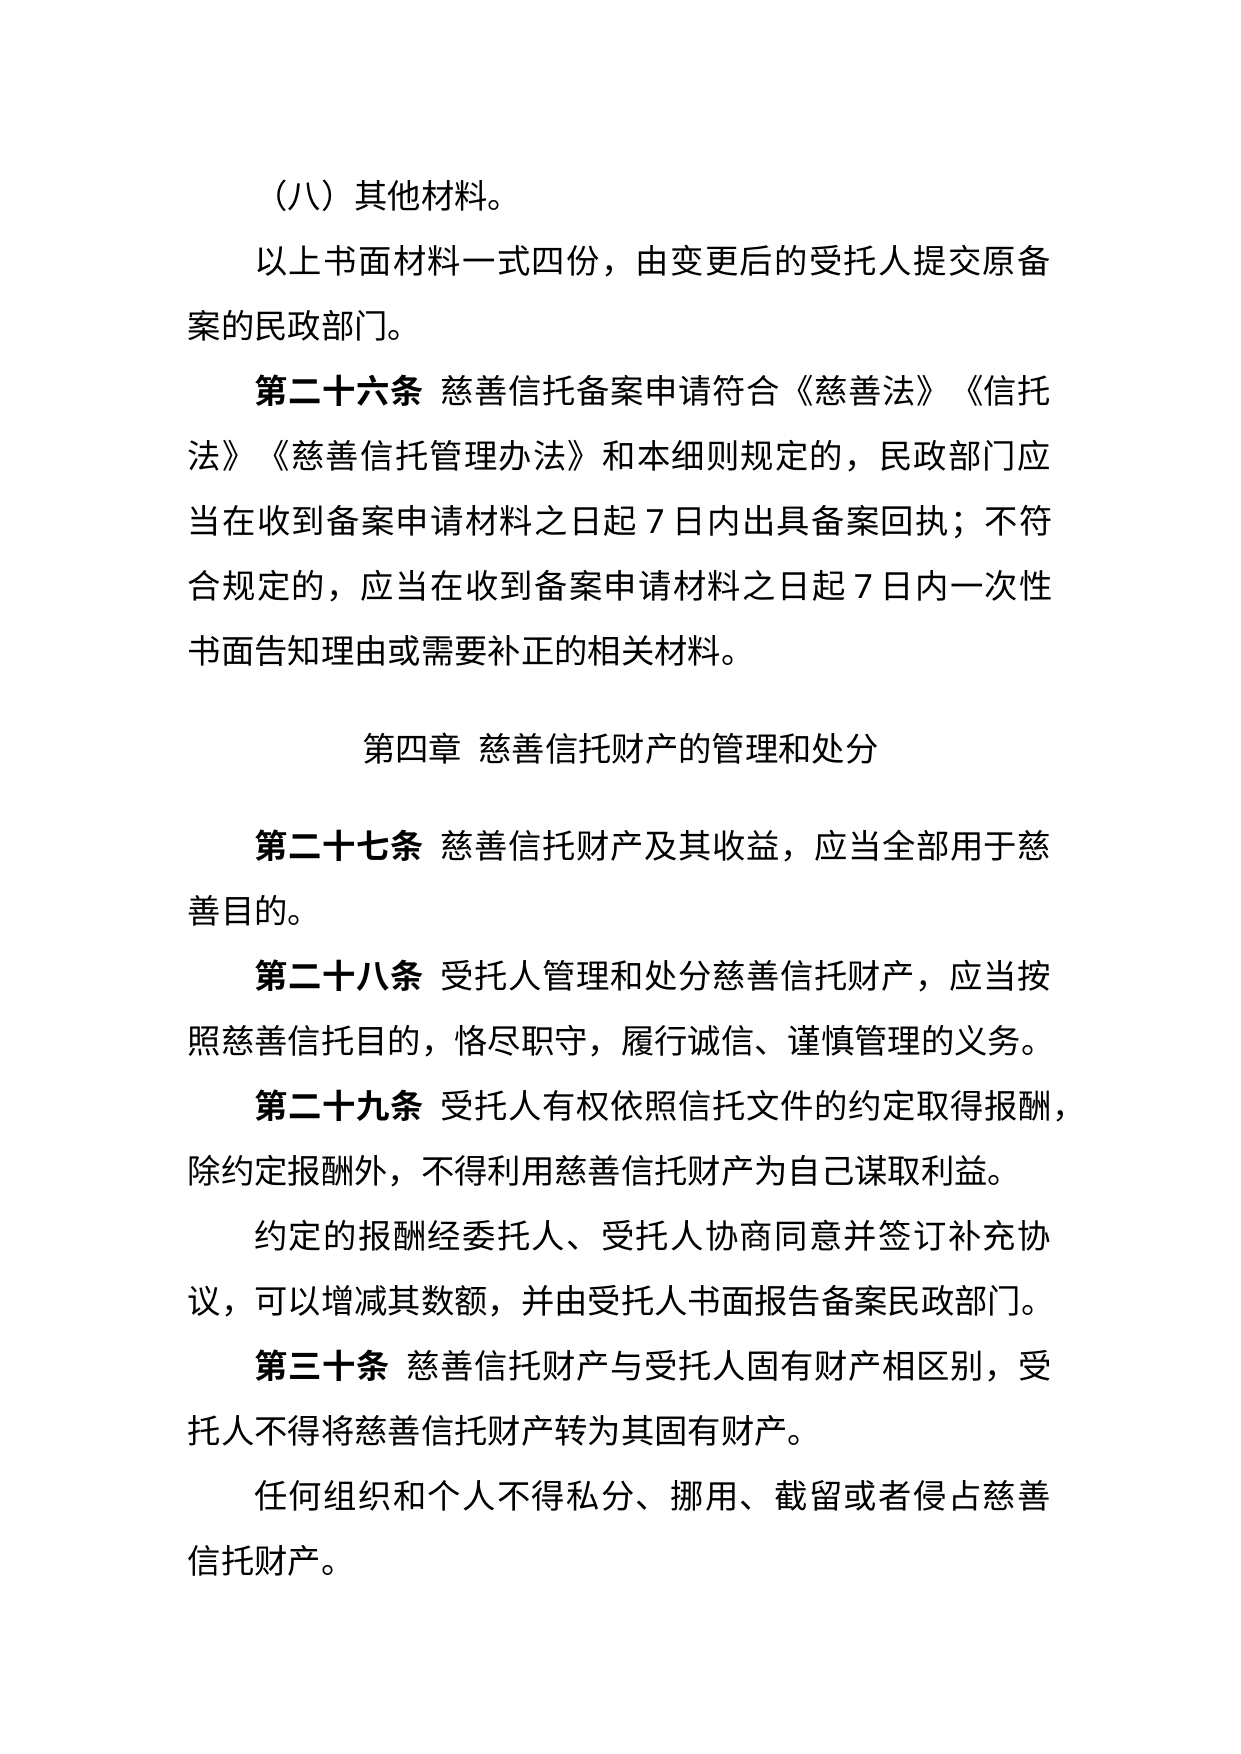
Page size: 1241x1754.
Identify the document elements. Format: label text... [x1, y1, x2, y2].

text （八）其他材料。 [187, 162, 1053, 227]
text 约定的报酬经委托人、受托人协商同意并签订补充协议，可以增减其数额，并由受托人书面报告备案民政部门。 [187, 1202, 1053, 1332]
text 第二十六条 慈善信托备案申请符合《慈善法》《信托法》《慈善信托管理办法》和本细则规定的，民政部门应当在收到备案申请材料之日起7日内出具备案回执；不符合规定的，应当在收到备案申请材料之日起7日内一次性书面告知理由或需要补正的相关材料。 [187, 357, 1053, 682]
text 以上书面材料一式四份，由变更后的受托人提交原备案的民政部门。 [187, 227, 1053, 357]
text 任何组织和个人不得私分、挪用、截留或者侵占慈善信托财产。 [187, 1462, 1053, 1592]
text 第二十八条 受托人管理和处分慈善信托财产，应当按照慈善信托目的，恪尽职守，履行诚信、谨慎管理的义务。 [187, 942, 1053, 1072]
text 第二十九条 受托人有权依照信托文件的约定取得报酬，除约定报酬外，不得利用慈善信托财产为自己谋取利益。 [187, 1072, 1053, 1202]
text 第三十条 慈善信托财产与受托人固有财产相区别，受托人不得将慈善信托财产转为其固有财产。 [187, 1332, 1053, 1462]
list 慈善信托财产的管理和处分 [187, 714, 1053, 779]
text 第二十七条 慈善信托财产及其收益，应当全部用于慈善目的。 [187, 812, 1053, 942]
